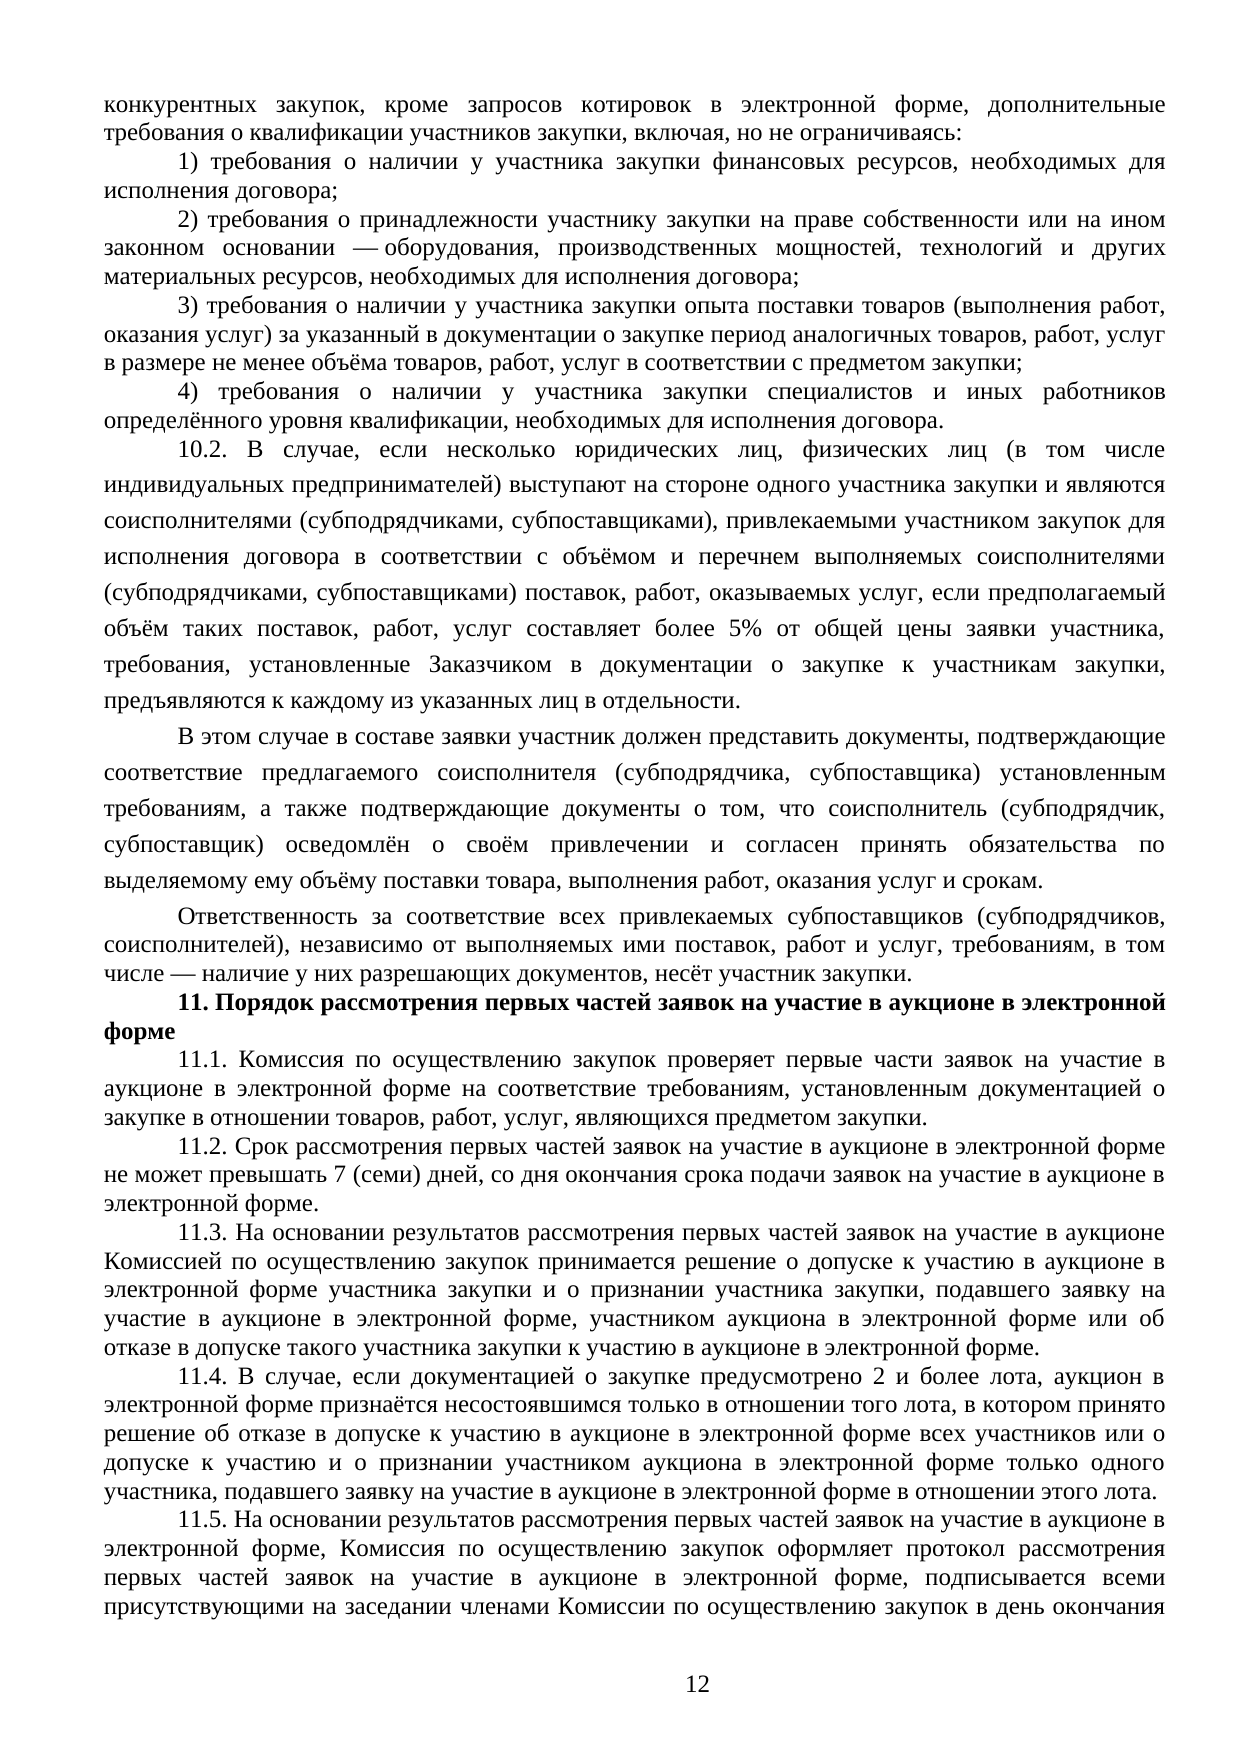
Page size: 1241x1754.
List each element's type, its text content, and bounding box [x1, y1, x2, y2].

text 11.2. Срок рассмотрения первых частей заявок на участие в аукционе в электронной форме не может превышать 7 (семи) дней, со дня окончания срока подачи заявок на участие в аукционе в электронной форме. [103, 1131, 1166, 1217]
text 4) требования о наличии у участника закупки специалистов и иных работников определённого уровня квалификации, необходимых для исполнения договора. [103, 376, 1166, 434]
text 11.4. В случае, если документацией о закупке предусмотрено 2 и более лота, аукцион в электронной форме признаётся несостоявшимся только в отношении того лота, в котором принято решение об отказе в допуске к участию в аукционе в электронной форме всех участников или о допуске к участию и о признании участником аукциона в электронной форме только одного участника, подавшего заявку на участие в аукционе в электронной форме в отношении этого лота. [103, 1361, 1166, 1504]
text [103, 89, 1166, 146]
text В этом случае в составе заявки участник должен представить документы, подтверждающие соответствие предлагаемого соисполнителя (субподрядчика, субпоставщика) установленным требованиям, а также подтверждающие документы о том, что соисполнитель (субподрядчик, субпоставщик) осведомлён о своём привлечении и согласен принять обязательства по выделяемому ему объёму поставки товара, выполнения работ, оказания услуг и срокам. [103, 721, 1166, 894]
text 11.3. На основании результатов рассмотрения первых частей заявок на участие в аукционе Комиссией по осуществлению закупок принимается решение о допуске к участию в аукционе в электронной форме участника закупки и о признании участника закупки, подавшего заявку на участие в аукционе в электронной форме, участником аукциона в электронной форме или об отказе в допуске такого участника закупки к участию в аукционе в электронной форме. [103, 1217, 1166, 1361]
text Ответственность за соответствие всех привлекаемых субпоставщиков (субподрядчиков, соисполнителей), независимо от выполняемых ими поставок, работ и услуг, требованиям, в том числе — наличие у них разрешающих документов, несёт участник закупки. [103, 901, 1166, 987]
text 2) требования о принадлежности участнику закупки на праве собственности или на ином законном основании — оборудования, производственных мощностей, технологий и других материальных ресурсов, необходимых для исполнения договора; [103, 204, 1166, 290]
text 11. Порядок рассмотрения первых частей заявок на участие в аукционе в электронной форме [103, 987, 1166, 1044]
text 1) требования о наличии у участника закупки финансовых ресурсов, необходимых для исполнения договора; [103, 146, 1166, 204]
text 3) требования о наличии у участника закупки опыта поставки товаров (выполнения работ, оказания услуг) за указанный в документации о закупке период аналогичных товаров, работ, услуг в размере не менее объёма товаров, работ, услуг в соответствии с предметом закупки; [103, 290, 1166, 376]
text 11.1. Комиссия по осуществлению закупок проверяет первые части заявок на участие в аукционе в электронной форме на соответствие требованиям, установленным документацией о закупке в отношении товаров, работ, услуг, являющихся предметом закупки. [103, 1044, 1166, 1131]
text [103, 1504, 1166, 1619]
text 10.2. В случае, если несколько юридических лиц, физических лиц (в том числе индивидуальных предпринимателей) выступают на стороне одного участника закупки и являются соисполнителями (субподрядчиками, субпоставщиками), привлекаемыми участником закупок для исполнения договора в соответствии с объёмом и перечнем выполняемых соисполнителями (субподрядчиками, субпоставщиками) поставок, работ, оказываемых услуг, если предполагаемый объём таких поставок, работ, услуг составляет более 5% от общей цены заявки участника, требования, установленные Заказчиком в документации о закупке к участникам закупки, предъявляются к каждому из указанных лиц в отдельности. [103, 434, 1166, 714]
